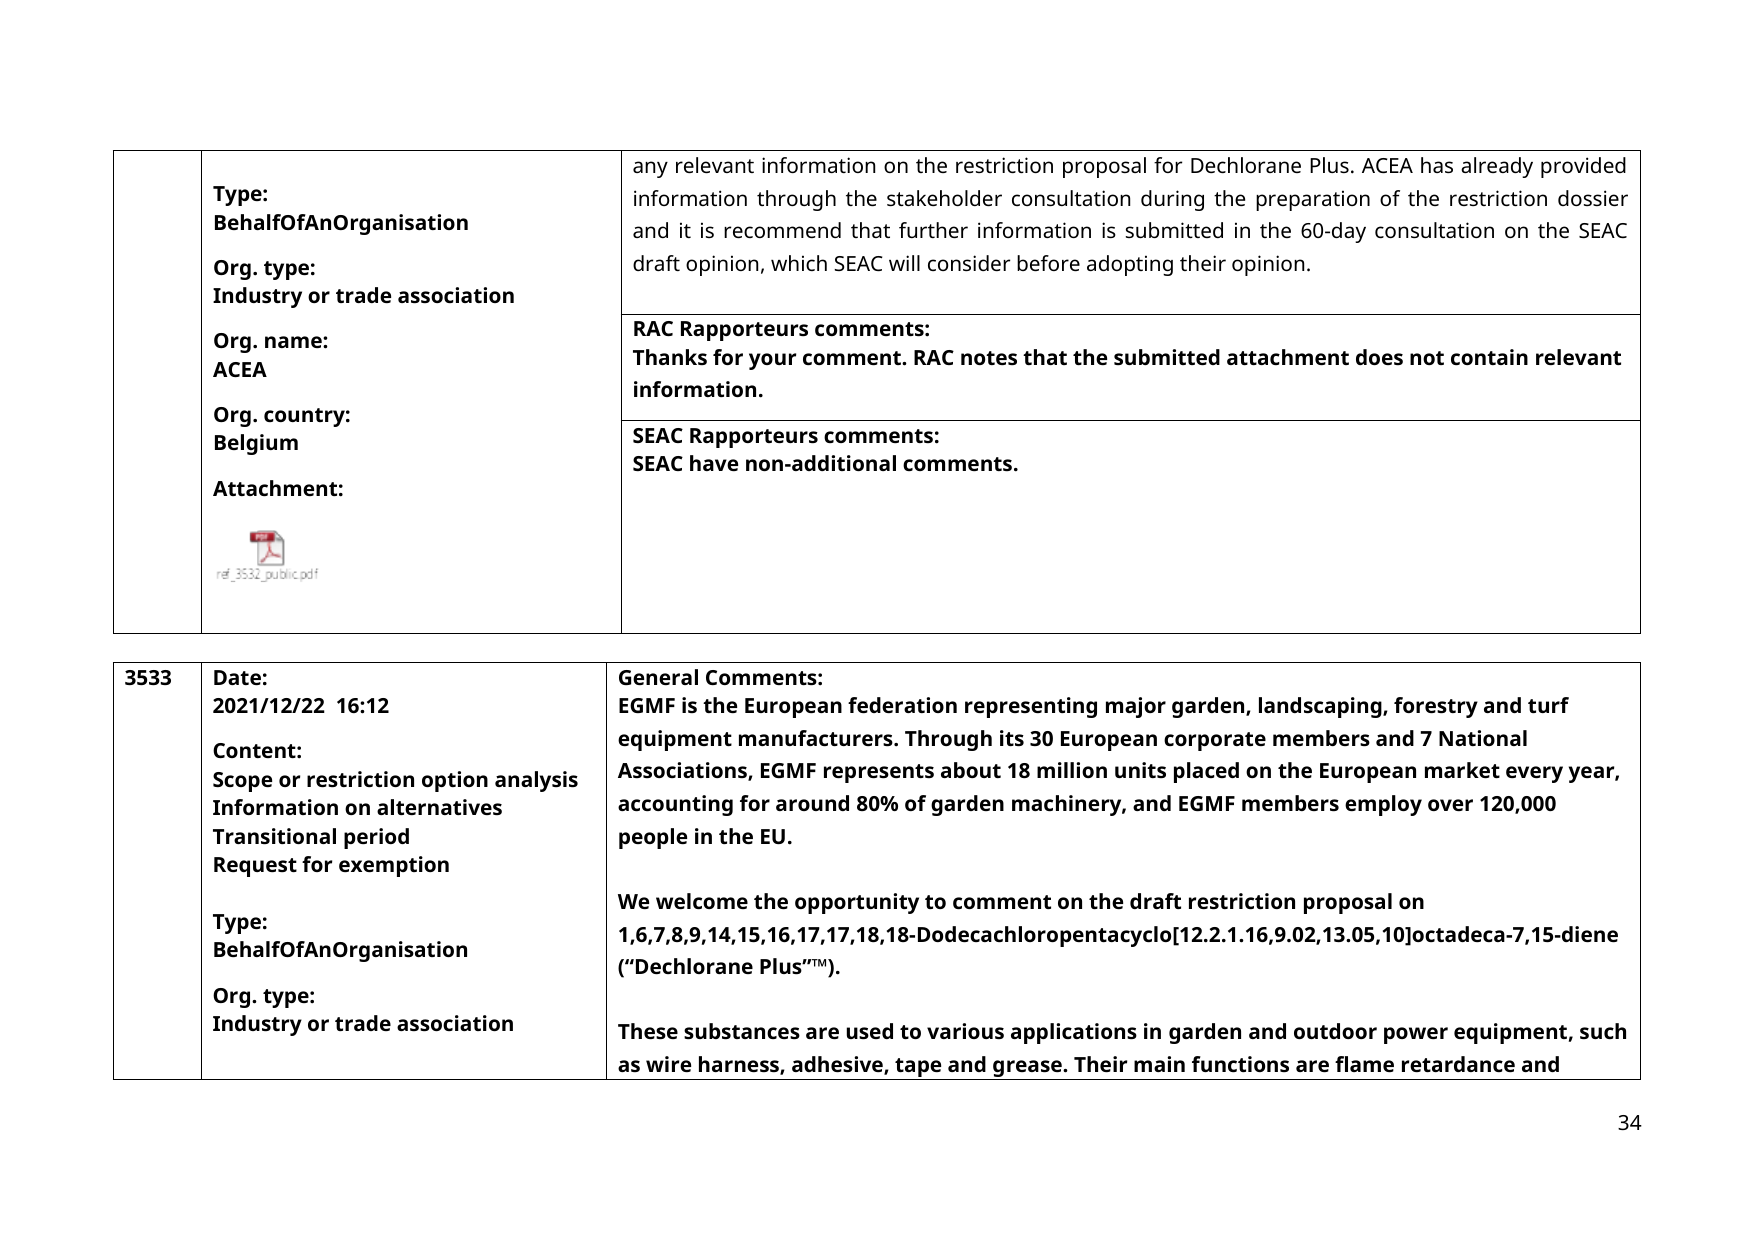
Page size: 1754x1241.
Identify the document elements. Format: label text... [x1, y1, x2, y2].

table_cell SEAC Rapporteurs comments: SEAC have non-additional comments. [622, 421, 1640, 632]
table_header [607, 663, 1640, 1078]
table_cell RAC Rapporteurs comments: Thanks for your comment. RAC notes that the submitted attachment does not contain relevant information. [622, 315, 1640, 420]
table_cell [622, 151, 1640, 313]
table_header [202, 663, 606, 1078]
table_header 3533 [114, 663, 201, 1078]
